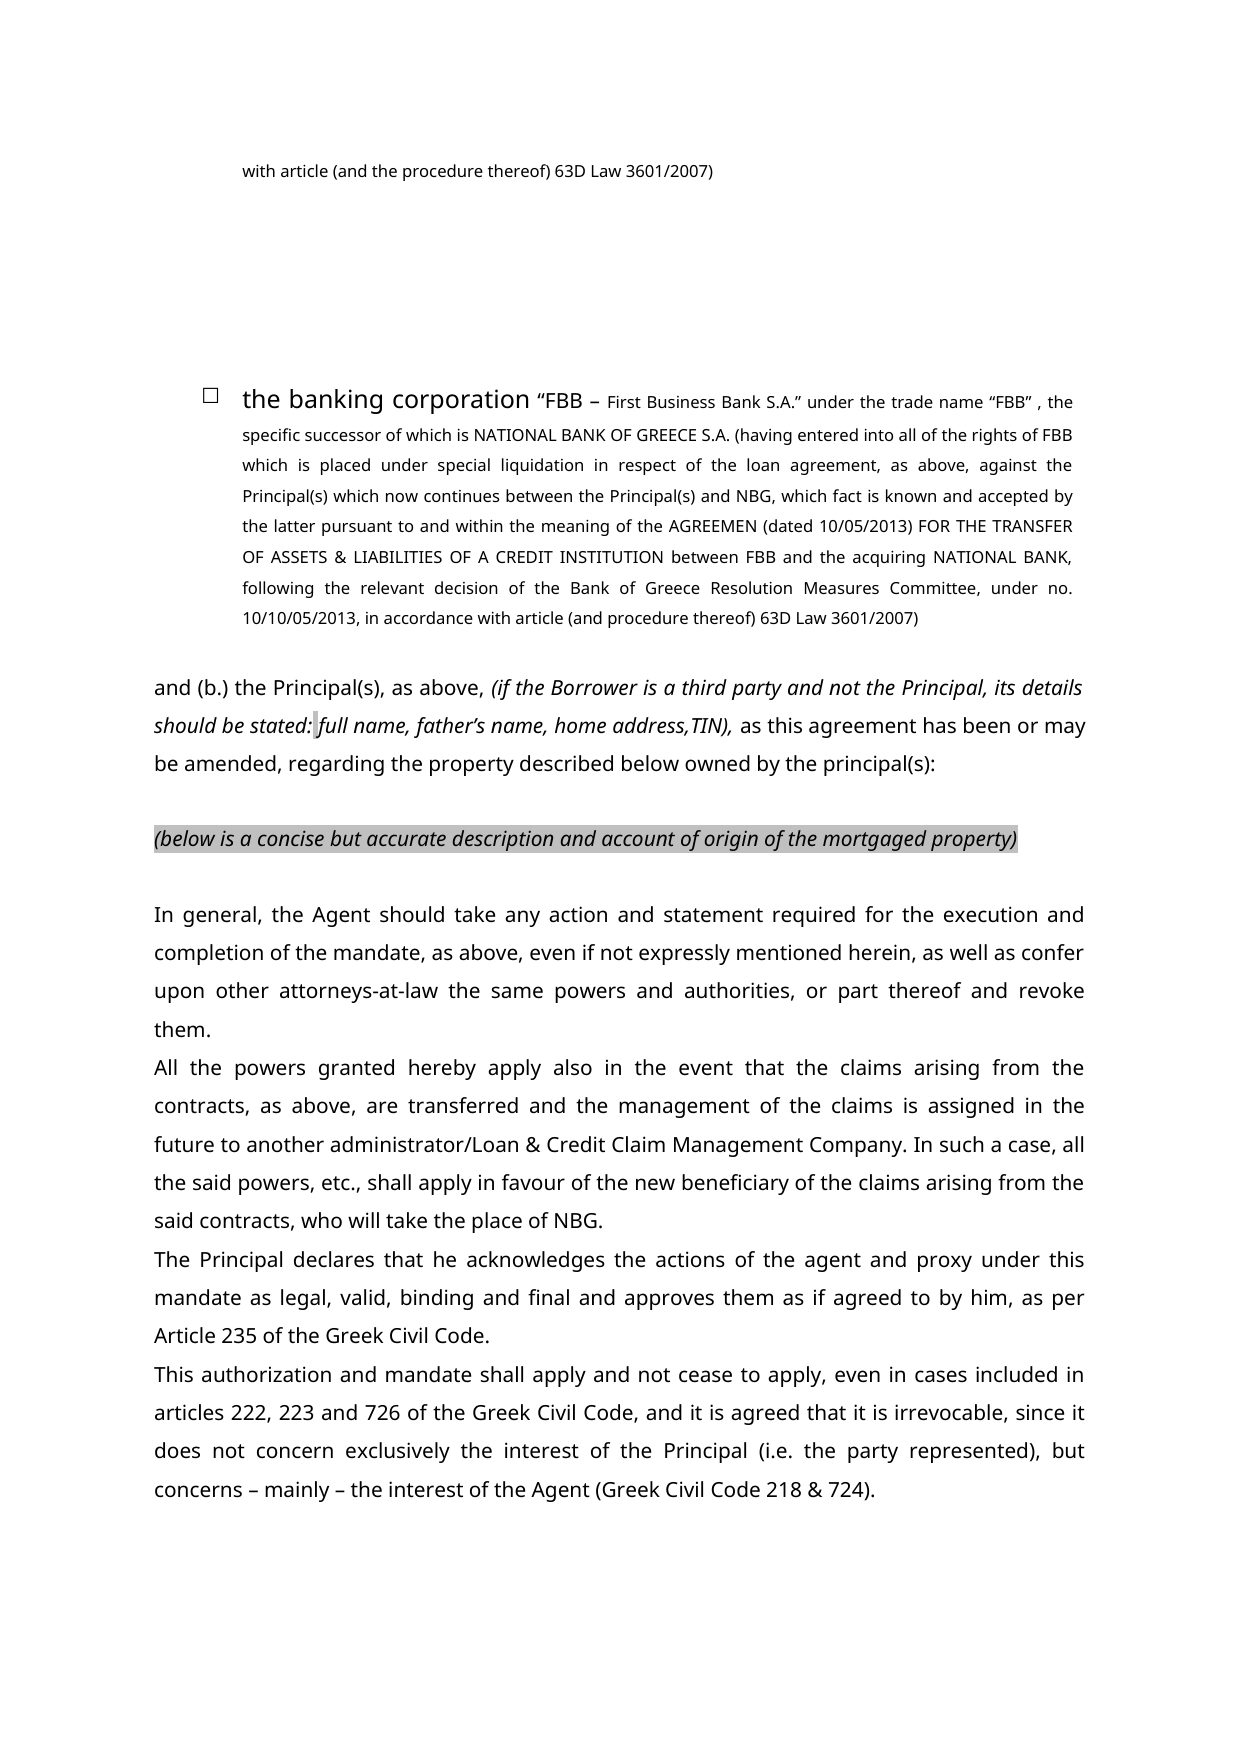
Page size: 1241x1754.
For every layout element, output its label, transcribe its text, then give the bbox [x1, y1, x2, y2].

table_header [143, 160, 1097, 824]
table_cell This authorization and mandate shall apply and not cease to apply, even in cases included in articles 222, 223 and 726 of the Greek Civil Code, and it is agreed that it is irrevocable, since it does not concern exclusively the interest of the Principal (i.e. the party represented), but concerns – mainly – the interest of the Agent (Greek Civil Code 218 & 724). [143, 1360, 1097, 1513]
table_cell In general, the Agent should take any action and statement required for the execution and completion of the mandate, as above, even if not expressly mentioned herein, as well as confer upon other attorneys-at-law the same powers and authorities, or part thereof and revoke them. All the powers granted hereby apply also in the event that the claims arising from the contracts, as above, are transferred and the management of the claims is assigned in the future to another administrator/Loan & Credit Claim Management Company. In such a case, all the said powers, etc., shall apply in favour of the new beneficiary of the claims arising from the said contracts, who will take the place of NBG. [143, 900, 1097, 1245]
table_cell The Principal declares that he acknowledges the actions of the agent and proxy under this mandate as legal, valid, binding and final and approves them as if agreed to by him, as per Article 235 of the Greek Civil Code. [143, 1245, 1097, 1360]
table_cell (below is a concise but accurate description and account of origin of the mortgaged property) [143, 825, 1097, 900]
